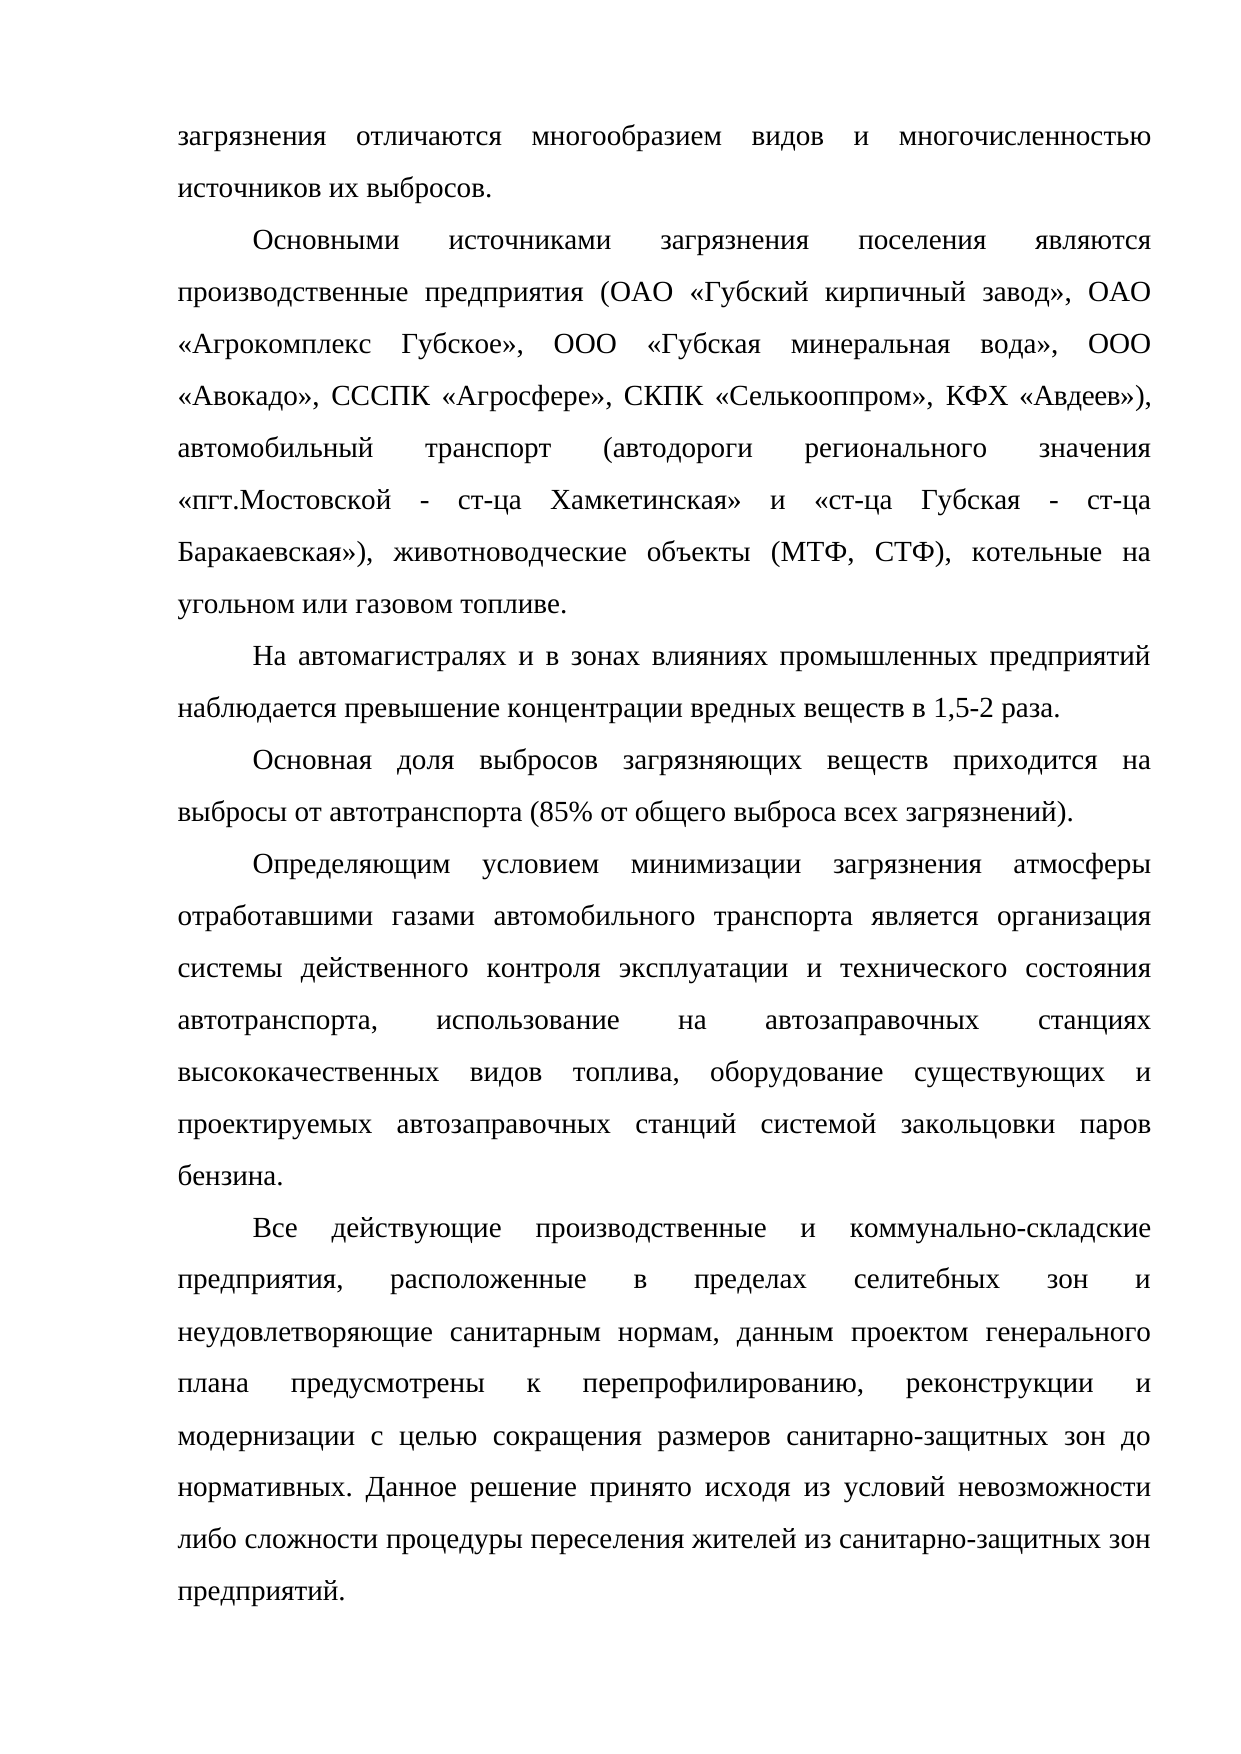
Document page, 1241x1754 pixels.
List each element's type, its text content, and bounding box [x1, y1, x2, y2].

text Все действующие производственные и коммунально-складские предприятия, расположенные в пределах селитебных зон и неудовлетворяющие санитарным нормам, данным проектом генерального плана предусмотрены к перепрофилированию, реконструкции и модернизации с целью сокращения размеров санитарно-защитных зон до нормативных. Данное решение принято исходя из условий невозможности либо сложности процедуры переселения жителей из санитарно-защитных зон предприятий. [177, 1210, 1152, 1607]
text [177, 118, 1152, 204]
text Основная доля выбросов загрязняющих веществ приходится на выбросы от автотранспорта (85% от общего выброса всех загрязнений). [177, 742, 1152, 827]
text Определяющим условием минимизации загрязнения атмосферы отработавшими газами автомобильного транспорта является организация системы действенного контроля эксплуатации и технического состояния автотранспорта, использование на автозаправочных станциях высококачественных видов топлива, оборудование существующих и проектируемых автозаправочных станций системой закольцовки паров бензина. [177, 846, 1152, 1191]
text Основными источниками загрязнения поселения являются производственные предприятия (ОАО «Губский кирпичный завод», ОАО «Агрокомплекс Губское», ООО «Губская минеральная вода», ООО «Авокадо», СССПК «Агросфере», СКПК «Селькооппром», КФХ «Авдеев»), автомобильный транспорт (автодороги регионального значения «пгт.Мостовской - ст-ца Хамкетинская» и «ст-ца Губская - ст-ца Баракаевская»), животноводческие объекты (МТФ, СТФ), котельные на угольном или газовом топливе. [177, 222, 1152, 619]
text На автомагистралях и в зонах влияниях промышленных предприятий наблюдается превышение концентрации вредных веществ в 1,5-2 раза. [177, 638, 1152, 723]
